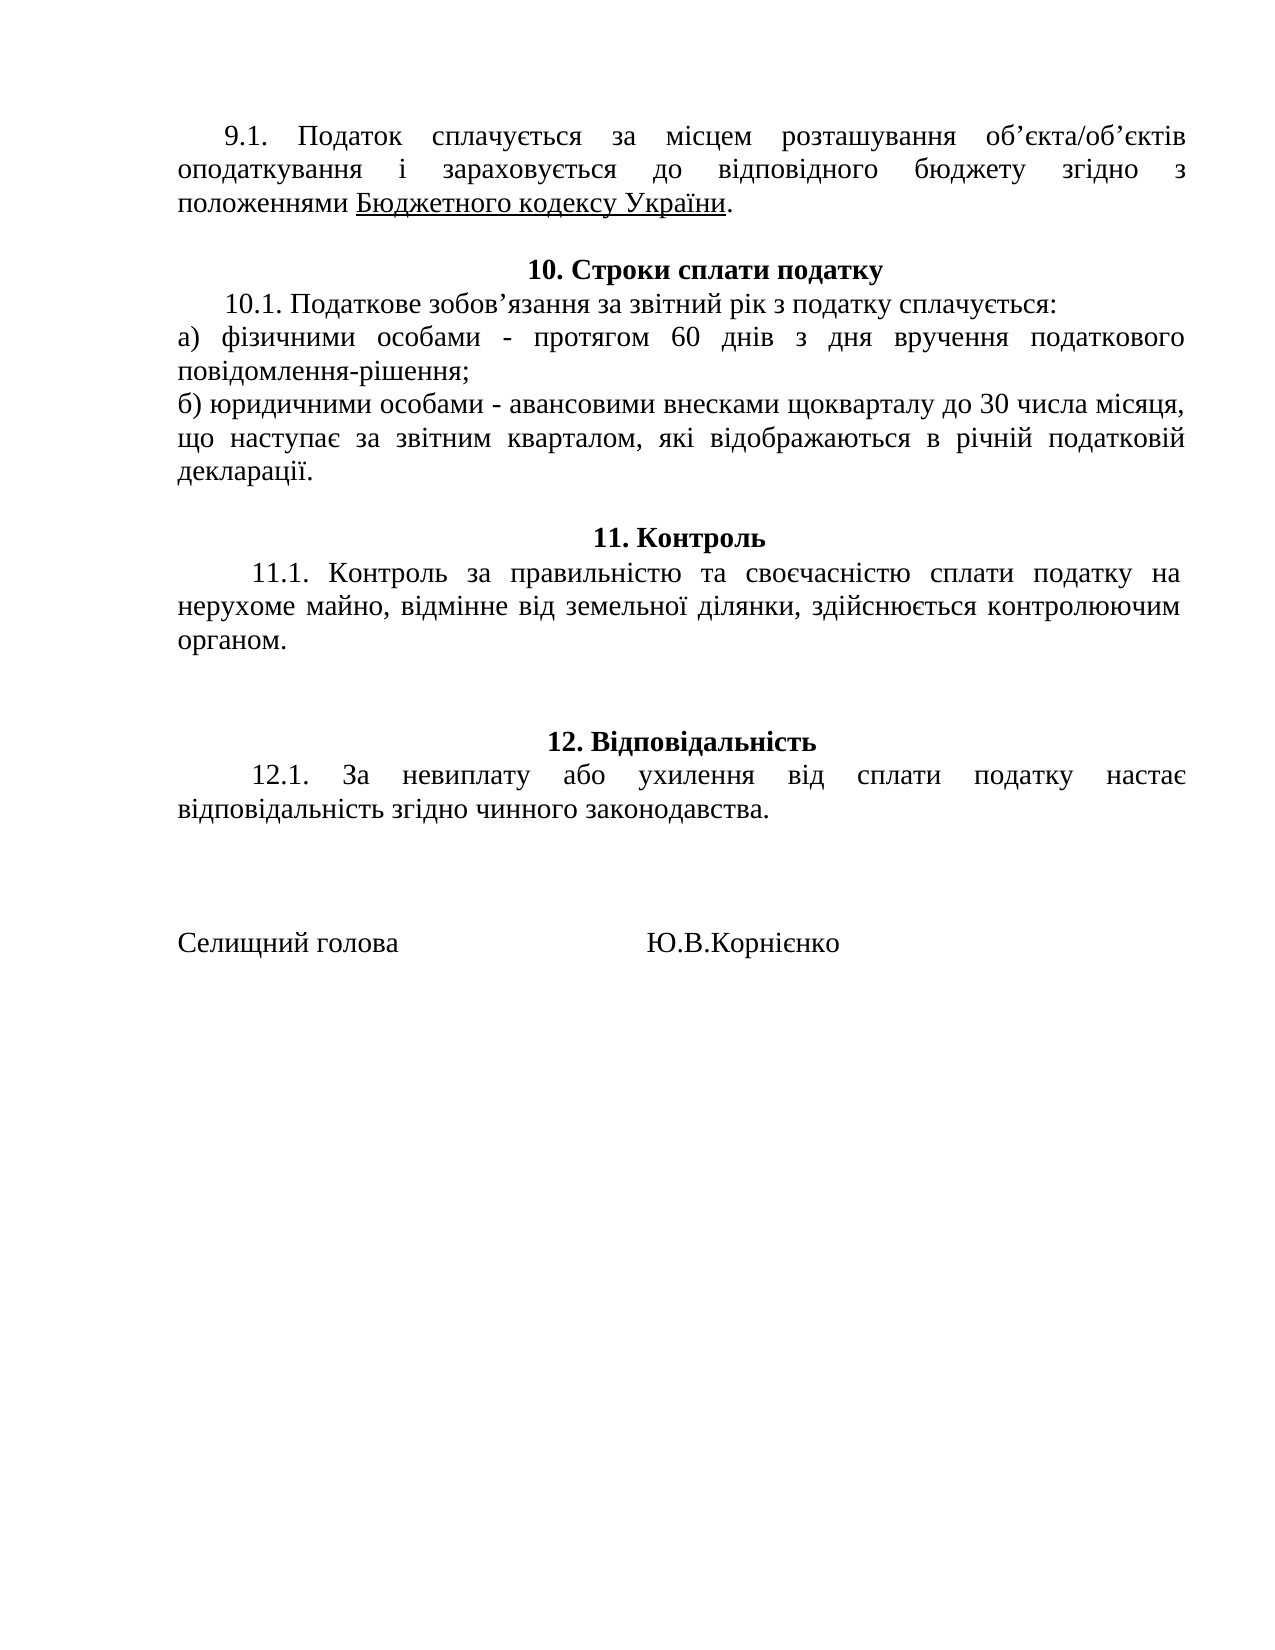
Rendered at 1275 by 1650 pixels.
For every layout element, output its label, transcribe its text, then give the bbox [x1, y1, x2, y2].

text 9.1. Податок сплачується за місцем розташування об’єкта/об’єктів оподаткування і зараховується до відповідного бюджету згідно з положеннями Бюджетного кодексу України. [177, 118, 1186, 219]
text а) фізичними особами - протягом 60 днів з дня вручення податкового повідомлення-рішення; [177, 319, 1186, 386]
text 11.1. Контроль за правильністю та своєчасністю сплати податку на нерухоме майно, відмінне від земельної ділянки, здійснюється контролюючим органом. [177, 555, 1181, 655]
text 10.1. Податкове зобов’язання за звітний рік з податку сплачується: [177, 286, 1186, 319]
text 12.1. За невиплату або ухилення від сплати податку настає відповідальність згідно чинного законодавства. [177, 757, 1186, 824]
text б) юридичними особами - авансовими внесками щокварталу до 30 числа місяця, що наступає за звітним кварталом, які відображаються в річній податковій декларації. [177, 386, 1186, 487]
text 10. Строки сплати податку [177, 252, 1186, 286]
text 11. Контроль [177, 521, 1181, 554]
text 12. Відповідальність [177, 724, 1186, 757]
text Селищний голова Ю.В.Корнієнко [177, 925, 1186, 958]
